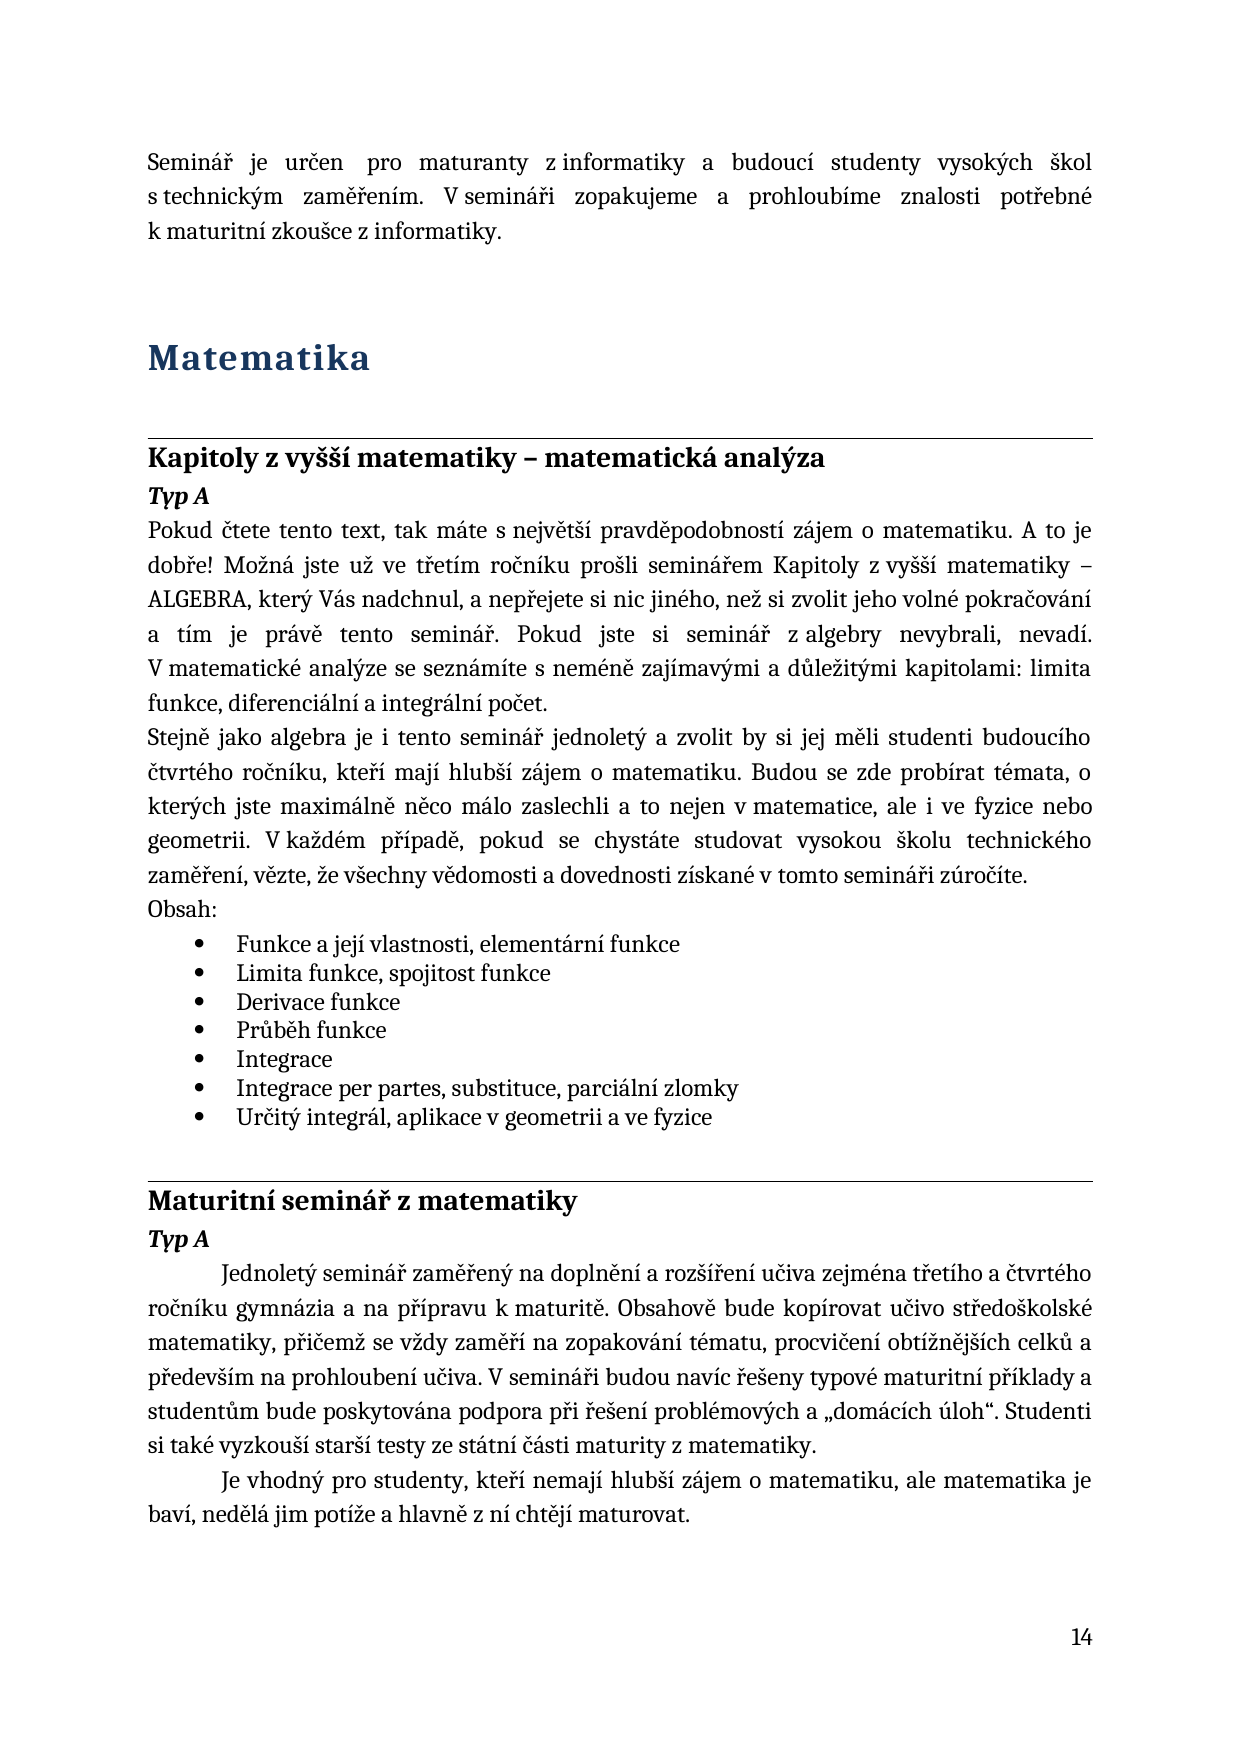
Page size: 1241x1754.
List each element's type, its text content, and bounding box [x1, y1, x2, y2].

list Integrace per partes, substituce, parciální zlomky [195, 1074, 1093, 1102]
subtitle Maturitní seminář z matematiky [148, 1182, 1093, 1218]
list Integrace [195, 1045, 1093, 1074]
list Určitý integrál, aplikace v geometrii a ve fyzice [195, 1102, 1093, 1131]
list Limita funkce, spojitost funkce [195, 959, 1093, 987]
text Je vhodný pro studenty, kteří nemají hlubší zájem o matematiku, ale matematika je baví, nedělá jim potíže a hlavně z ní chtějí maturovat. [148, 1466, 1093, 1529]
list Funkce a její vlastnosti, elementární funkce [195, 930, 1093, 959]
subtitle Kapitoly z vyšší matematiky – matematická analýza [148, 439, 1093, 475]
subtitle Matematika [148, 337, 1093, 380]
text Typ A [148, 1224, 1093, 1253]
text Stejně jako algebra je i tento seminář jednoletý a zvolit by si jej měli studenti budoucího čtvrtého ročníku, kteří mají hlubší zájem o matematiku. Budou se zde probírat témata, o kterých jste maximálně něco málo zaslechli a to nejen v matematice, ale i ve fyzice nebo geometrii. V každém případě, pokud se chystáte studovat vysokou školu technického zaměření, vězte, že všechny vědomosti a dovednosti získané v tomto semináři zúročíte. [148, 723, 1093, 890]
text Obsah: [148, 895, 1093, 924]
text Typ A [148, 482, 1093, 510]
list Derivace funkce [195, 987, 1093, 1016]
list Průběh funkce [195, 1016, 1093, 1045]
text Pokud čtete tento text, tak máte s největší pravděpodobností zájem o matematiku. A to je dobře! Možná jste už ve třetím ročníku prošli seminářem Kapitoly z vyšší matematiky – ALGEBRA, který Vás nadchnul, a nepřejete si nic jiného, než si zvolit jeho volné pokračování a tím je právě tento seminář. Pokud jste si seminář z algebry nevybrali, nevadí. V matematické analýze se seznámíte s neméně zajímavými a důležitými kapitolami: limita funkce, diferenciální a integrální počet. [148, 516, 1093, 717]
text Seminář je určen pro maturanty z informatiky a budoucí studenty vysokých škol s technickým zaměřením. V semináři zopakujeme a prohloubíme znalosti potřebné k maturitní zkoušce z informatiky. [148, 148, 1093, 245]
text Jednoletý seminář zaměřený na doplnění a rozšíření učiva zejména třetího a čtvrtého ročníku gymnázia a na přípravu k maturitě. Obsahově bude kopírovat učivo středoškolské matematiky, přičemž se vždy zaměří na zopakování tématu, procvičení obtížnějších celků a především na prohloubení učiva. V semináři budou navíc řešeny typové maturitní příklady a studentům bude poskytována podpora při řešení problémových a „domácích úloh“. Studenti si také vyzkouší starší testy ze státní části maturity z matematiky. [148, 1259, 1093, 1460]
